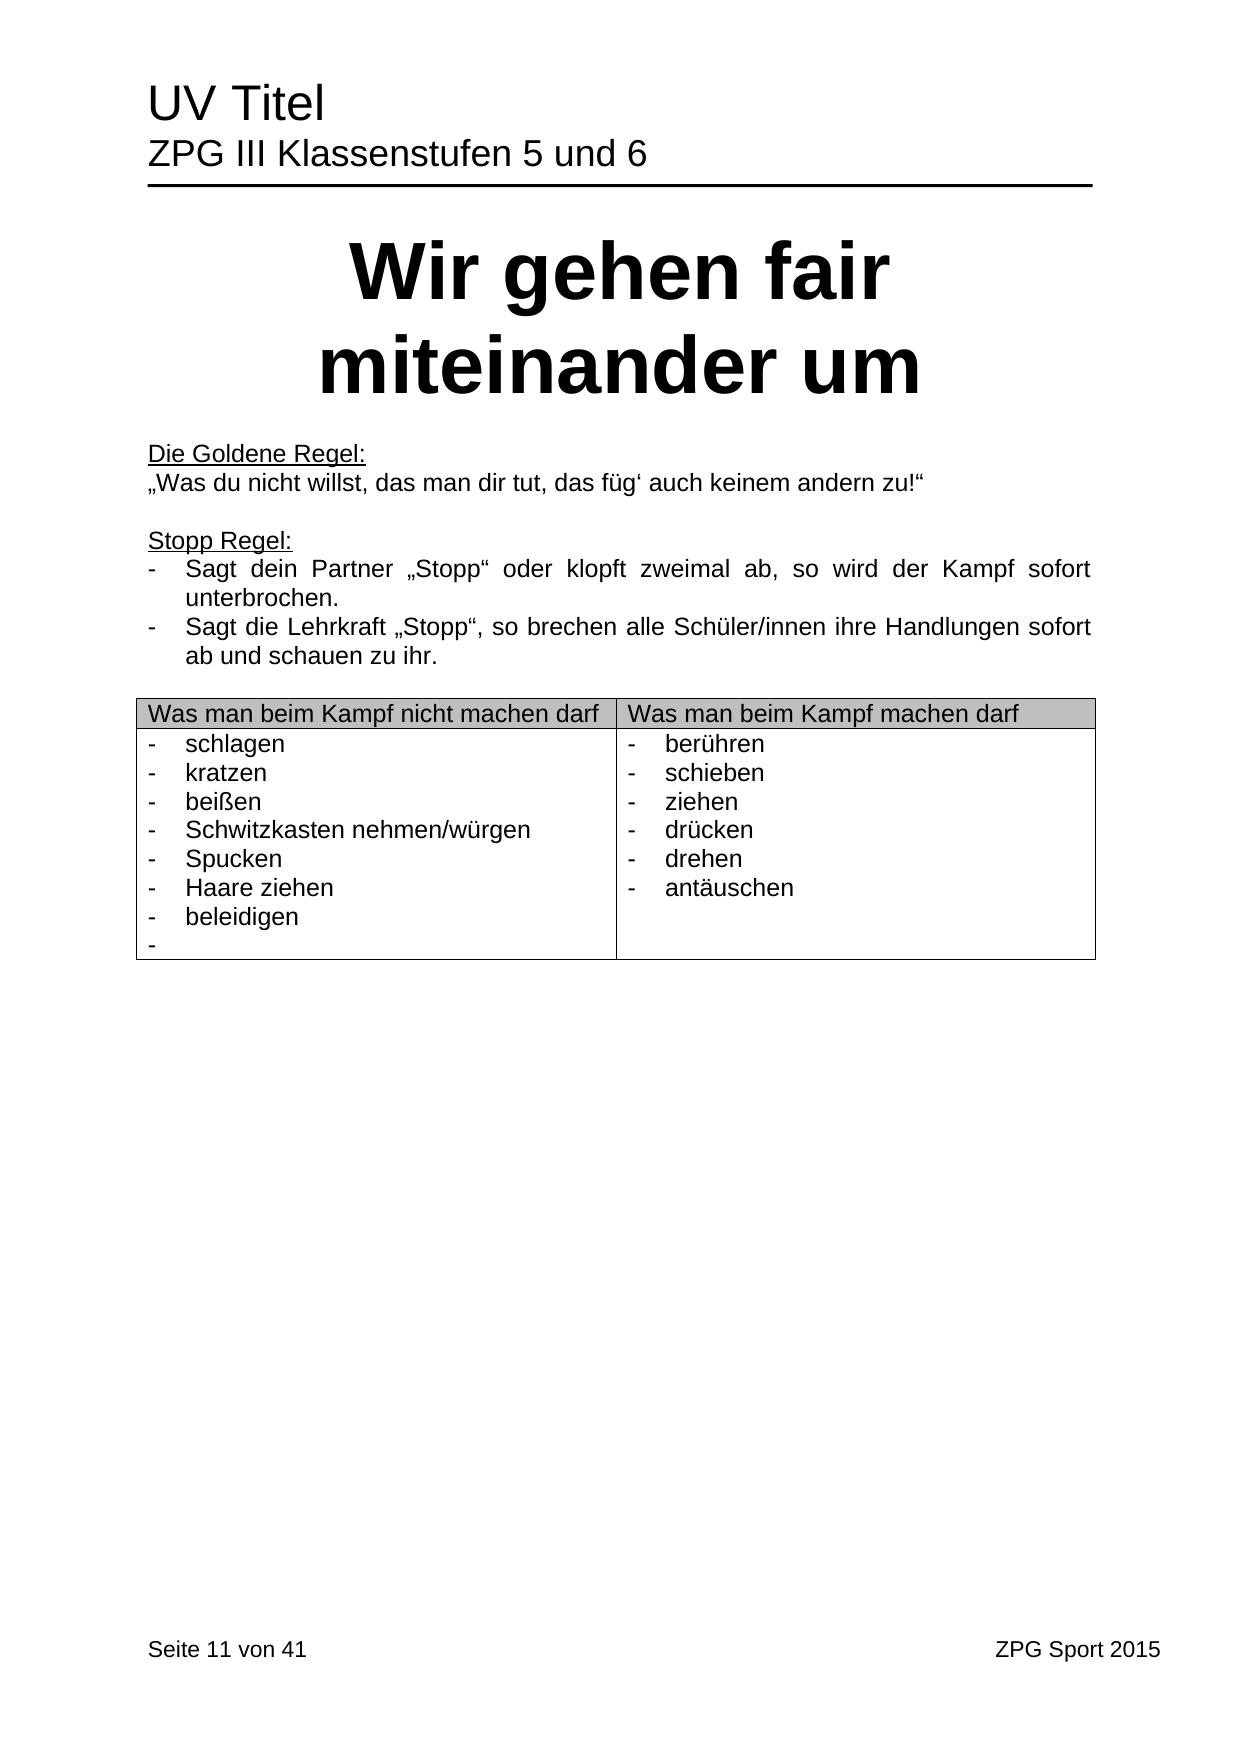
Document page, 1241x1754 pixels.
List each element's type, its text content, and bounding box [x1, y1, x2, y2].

text Wir gehen fair miteinander um [148, 223, 1093, 411]
table_header Was man beim Kampf nicht machen darf [137, 699, 616, 728]
text Stopp Regel: [148, 526, 1093, 554]
text „Was du nicht willst, das man dir tut, das füg‘ auch keinem andern zu!“ [148, 468, 1093, 497]
list Sagt dein Partner „Stopp“ oder klopft zweimal ab, so wird der Kampf sofort unterbrochen. [148, 554, 1093, 612]
table_header Was man beim Kampf machen darf [617, 699, 1095, 728]
text Die Goldene Regel: [148, 439, 1093, 468]
table_cell berühren schieben ziehen drücken drehen antäuschen [617, 729, 1095, 959]
list Sagt die Lehrkraft „Stopp“, so brechen alle Schüler/innen ihre Handlungen sofort ab und schauen zu ihr. [148, 612, 1093, 669]
table_cell schlagen kratzen beißen Schwitzkasten nehmen/würgen Spucken Haare ziehen beleidigen [137, 729, 616, 959]
